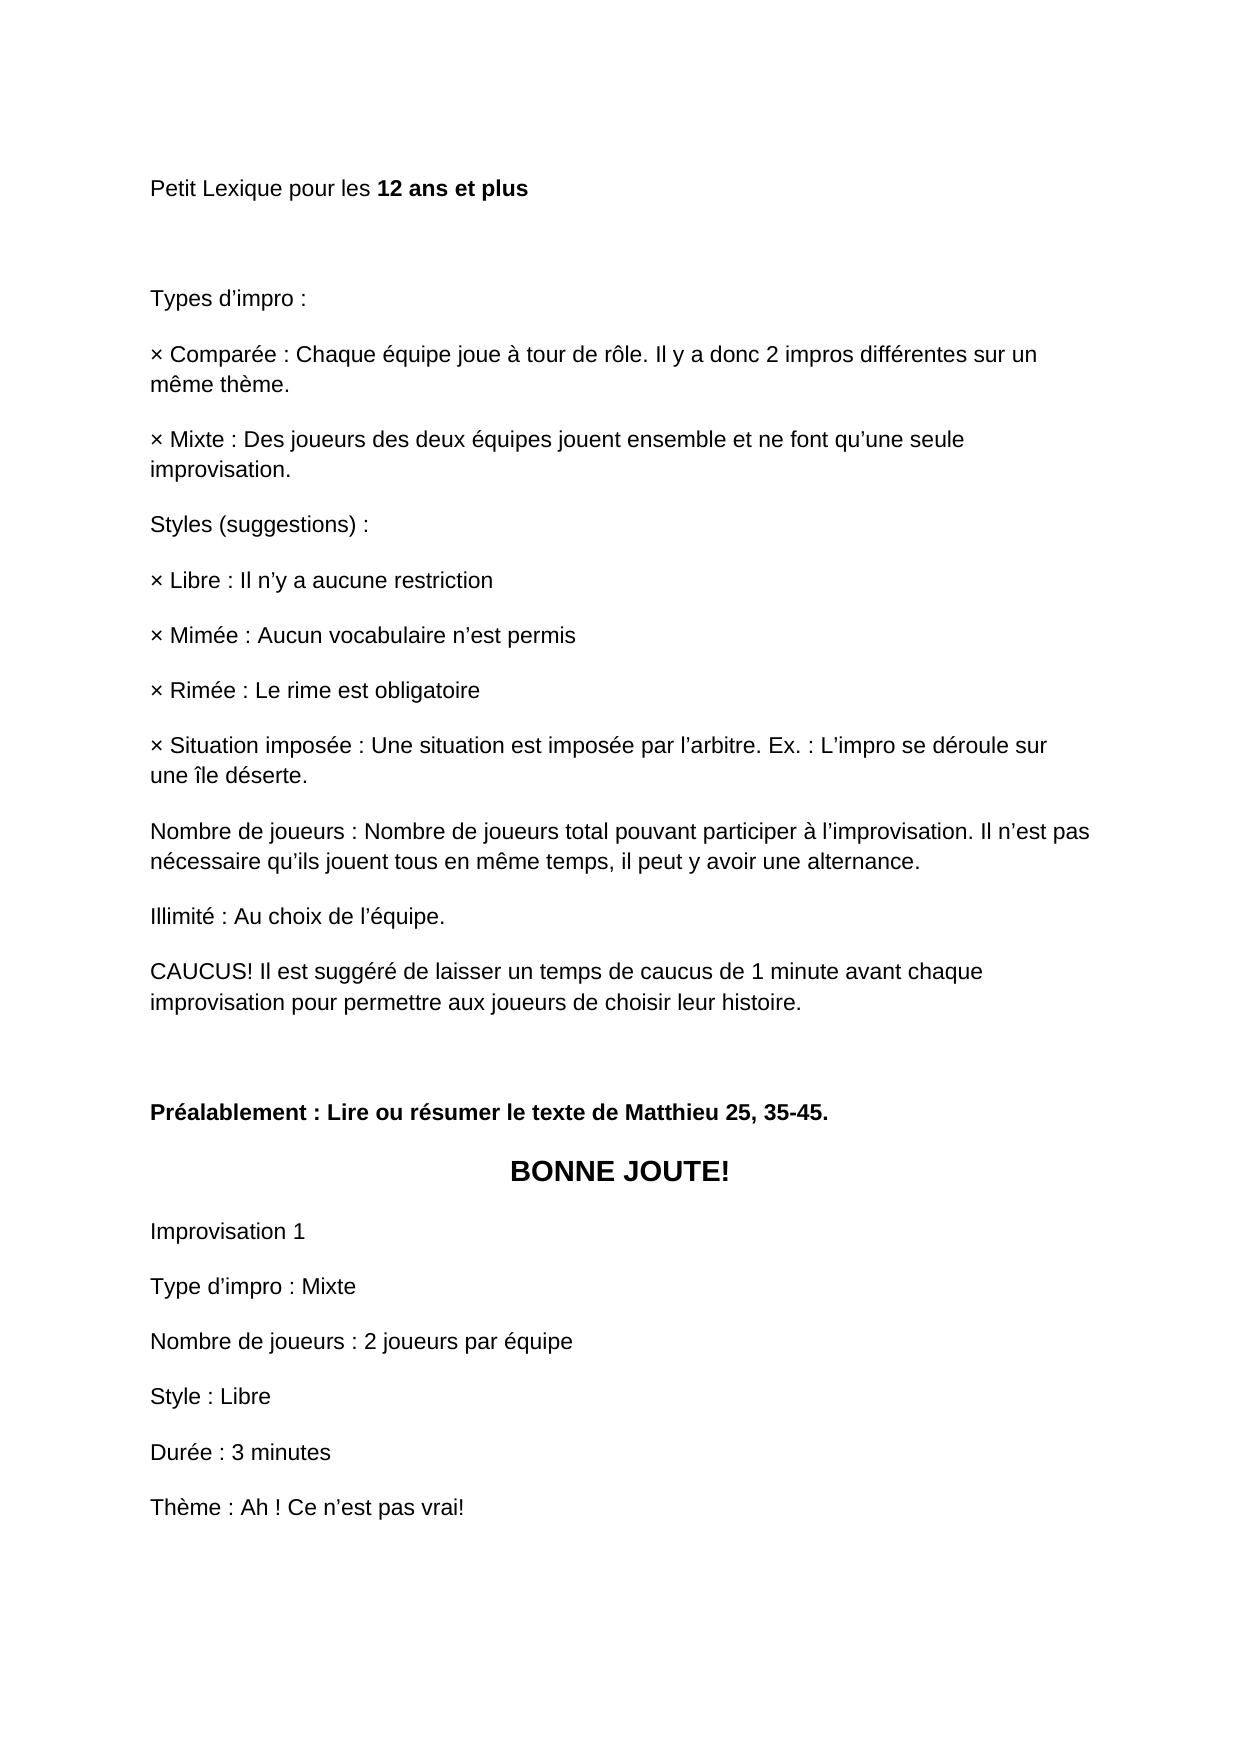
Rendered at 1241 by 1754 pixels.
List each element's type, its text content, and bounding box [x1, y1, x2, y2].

text BONNE JOUTE! [150, 1154, 1090, 1188]
text Type d’impro : Mixte [150, 1273, 1090, 1299]
text Durée : 3 minutes [150, 1438, 1090, 1465]
text Styles (suggestions) : [150, 511, 1090, 538]
text × Mixte : Des joueurs des deux équipes jouent ensemble et ne font qu’une seule improvisation. [150, 426, 1090, 483]
text × Situation imposée : Une situation est imposée par l’arbitre. Ex. : L’impro se déroule sur une île déserte. [150, 732, 1090, 789]
text × Rimée : Le rime est obligatoire [150, 677, 1090, 703]
text Illimité : Au choix de l’équipe. [150, 903, 1090, 929]
text Types d’impro : [150, 285, 1090, 312]
text Préalablement : Lire ou résumer le texte de Matthieu 25, 35-45. [150, 1099, 1090, 1125]
text × Comparée : Chaque équipe joue à tour de rôle. Il y a donc 2 impros différentes sur un même thème. [150, 341, 1090, 397]
text Improvisation 1 [150, 1218, 1090, 1244]
text Thème : Ah ! Ce n’est pas vrai! [150, 1494, 1090, 1520]
text Nombre de joueurs : Nombre de joueurs total pouvant participer à l’improvisation. Il n’est pas nécessaire qu’ils jouent tous en même temps, il peut y avoir une alternance. [150, 818, 1090, 874]
text × Libre : Il n’y a aucune restriction [150, 567, 1090, 593]
text CAUCUS! Il est suggéré de laisser un temps de caucus de 1 minute avant chaque improvisation pour permettre aux joueurs de choisir leur histoire. [150, 958, 1090, 1015]
text Style : Libre [150, 1383, 1090, 1410]
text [150, 1328, 1090, 1354]
text Petit Lexique pour les 12 ans et plus [150, 175, 1090, 201]
text × Mimée : Aucun vocabulaire n’est permis [150, 622, 1090, 648]
